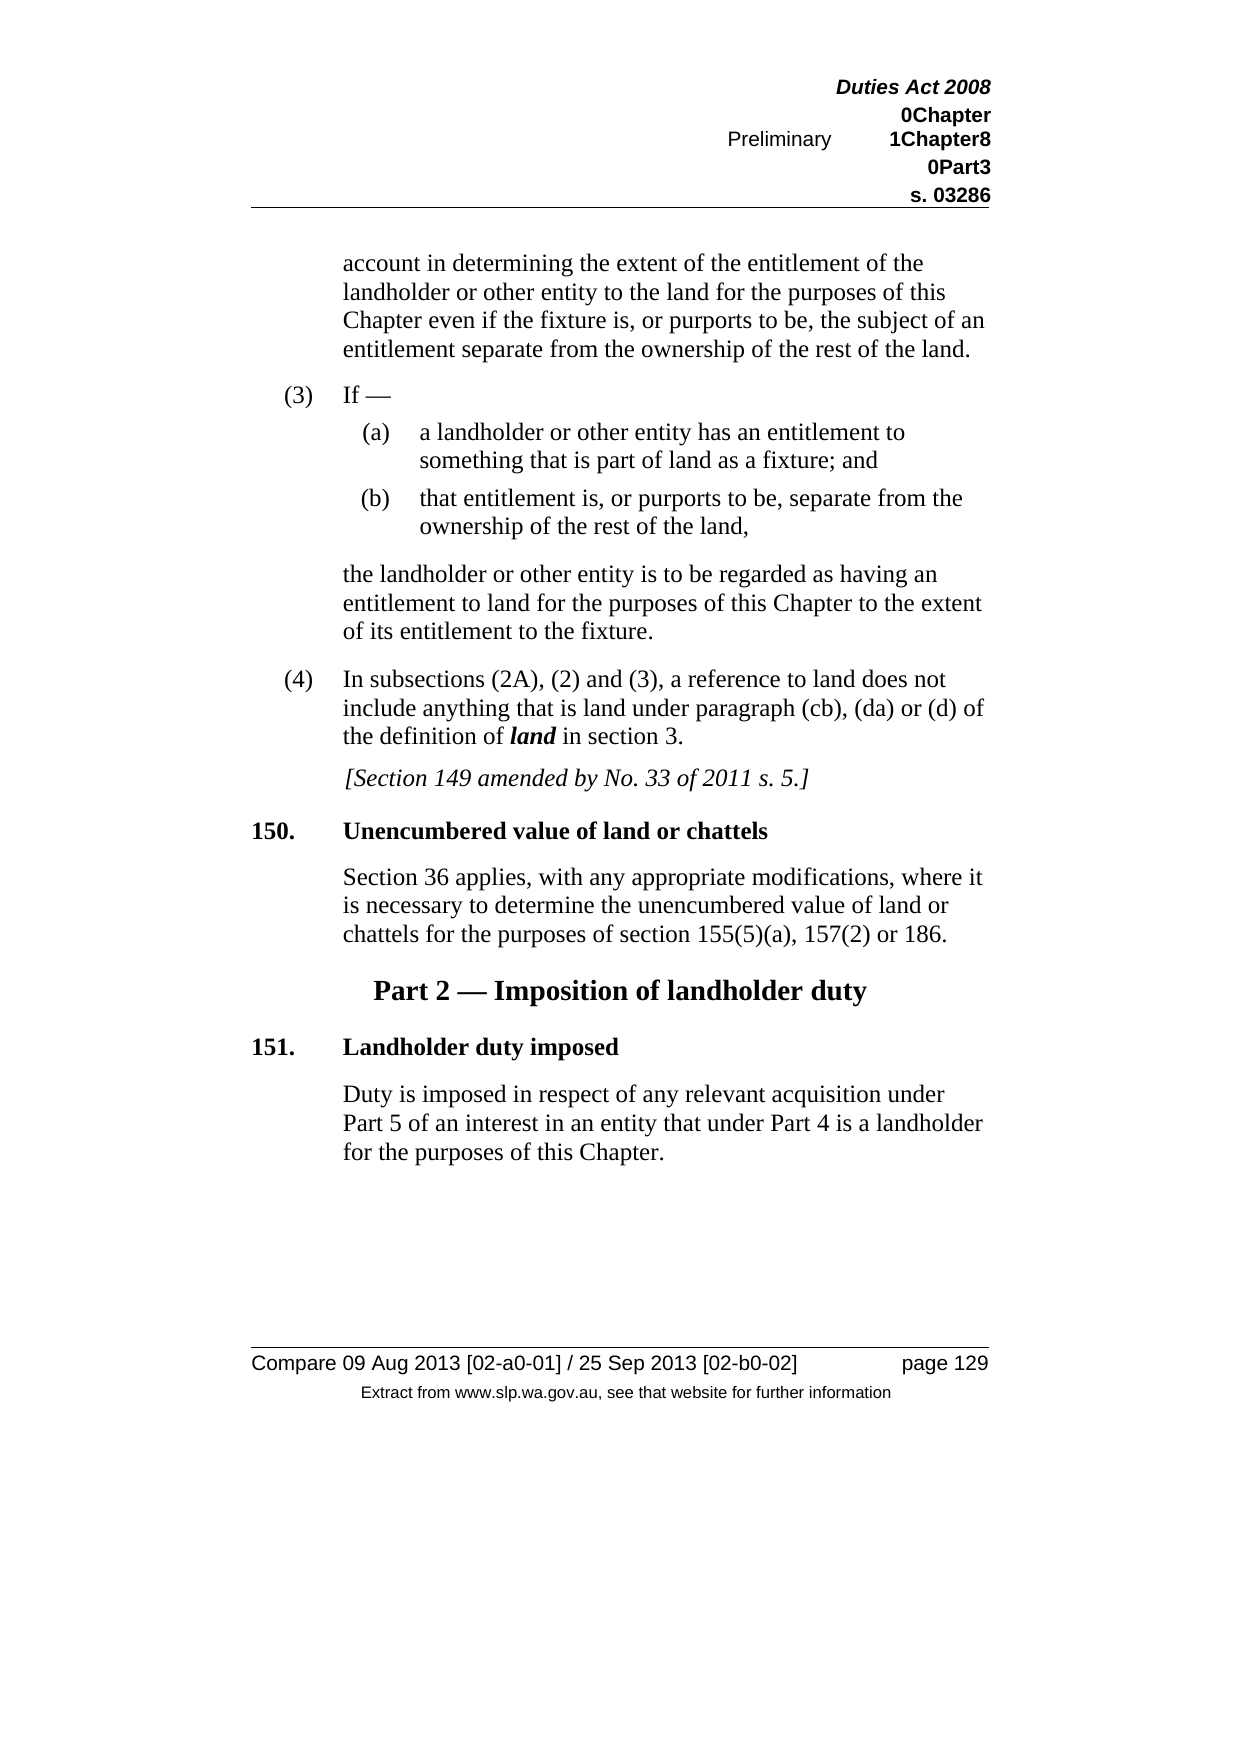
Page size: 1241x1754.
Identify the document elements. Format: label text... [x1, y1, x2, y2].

text [Section 149 amended by No. 33 of 2011 s. 5.] [251, 763, 989, 791]
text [251, 248, 989, 363]
text Section 36 applies, with any appropriate modifications, where it is necessary to determine the unencumbered value of land or chattels for the purposes of section 155(5)(a), 157(2) or 186. [251, 862, 989, 948]
subtitle 150. Unencumbered value of land or chattels [251, 816, 989, 845]
subtitle 151. Landholder duty imposed [251, 1032, 989, 1060]
text (4) In subsections (2A), (2) and (3), a reference to land does not include anything that is land under paragraph (cb), (da) or (d) of the definition of land in section 3. [251, 664, 989, 750]
text (a) a landholder or other entity has an entitlement to something that is part of land as a fixture; and [251, 417, 989, 474]
text Duty is imposed in respect of any relevant acquisition under Part 5 of an interest in an entity that under Part 4 is a landholder for the purposes of this Chapter. [251, 1079, 989, 1165]
subtitle Part 2 — Imposition of landholder duty [251, 973, 989, 1007]
text (3) If — [251, 380, 989, 408]
text the landholder or other entity is to be regarded as having an entitlement to land for the purposes of this Chapter to the extent of its entitlement to the fixture. [251, 559, 989, 645]
text (b) that entitlement is, or purports to be, separate from the ownership of the rest of the land, [251, 483, 989, 540]
